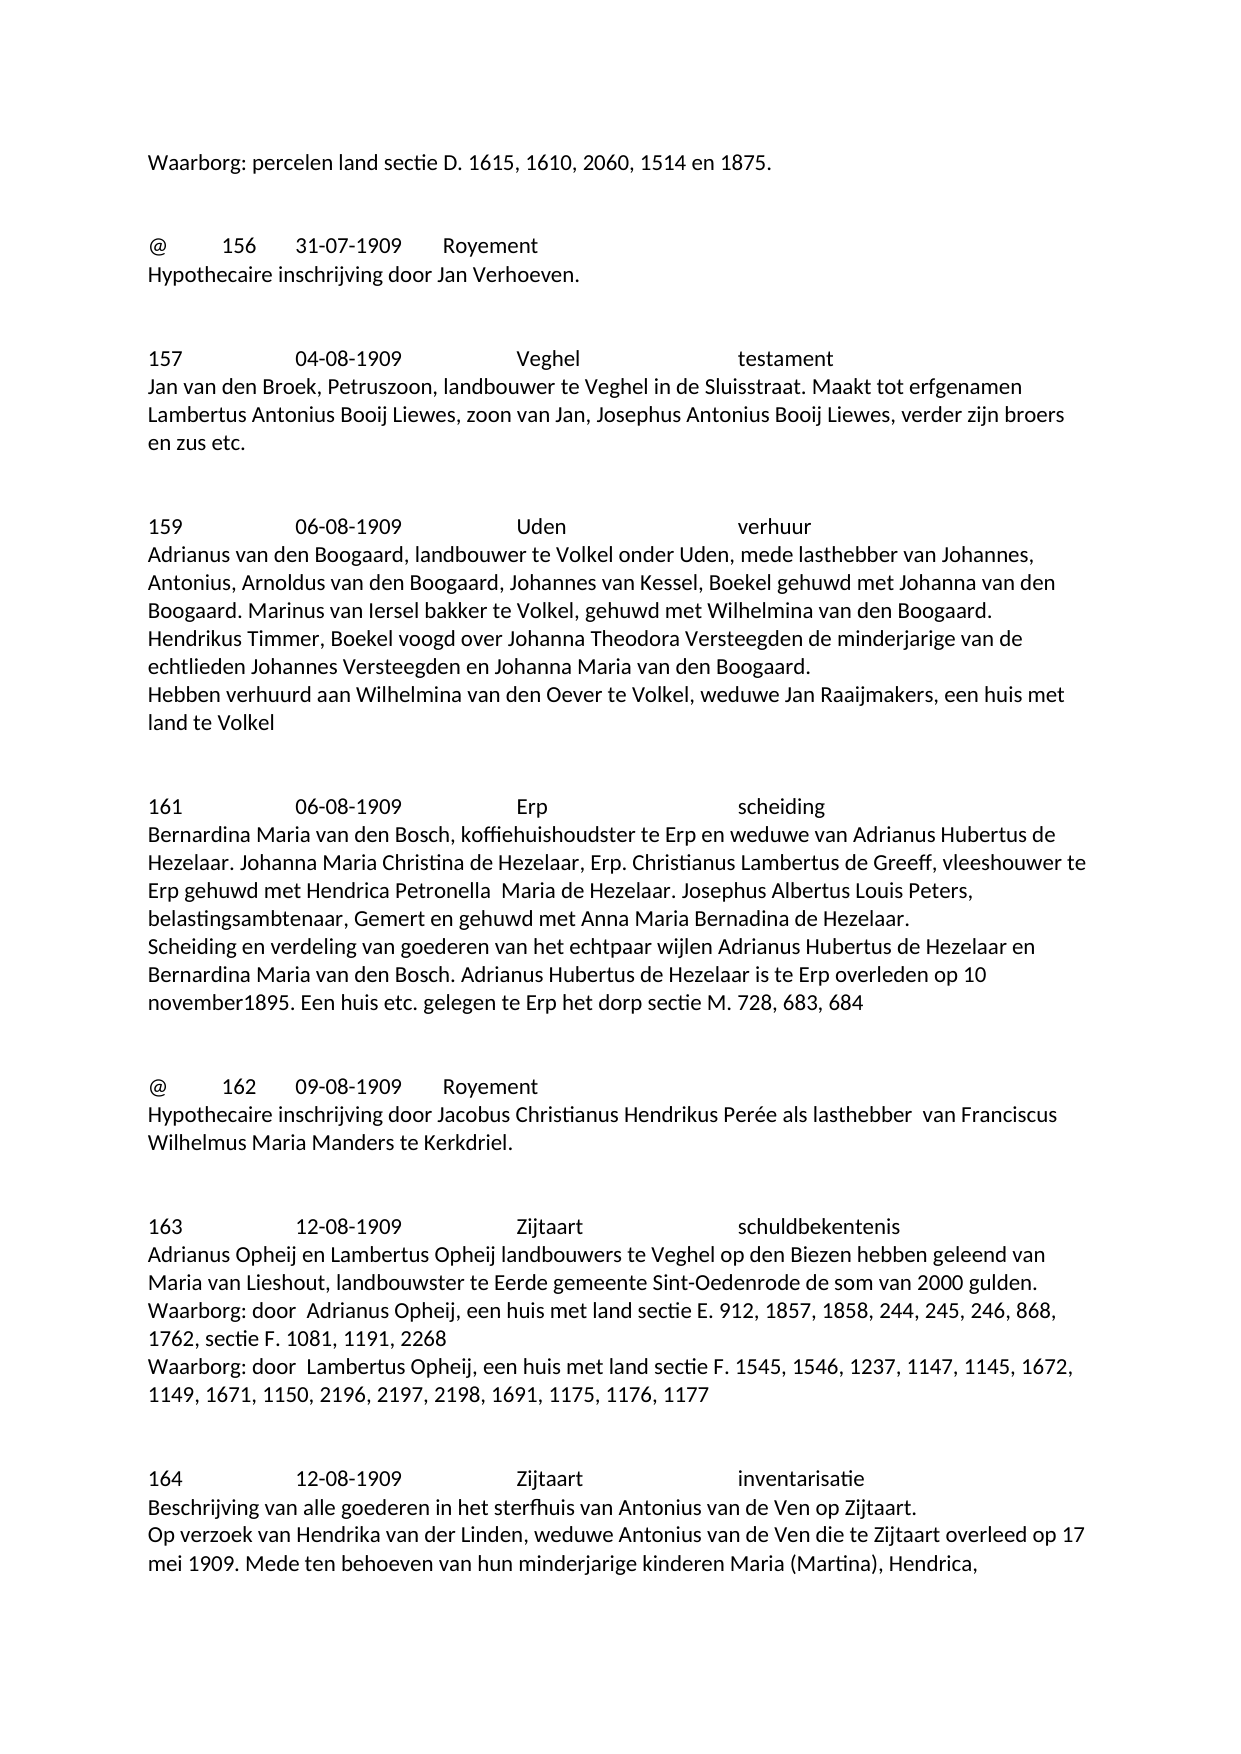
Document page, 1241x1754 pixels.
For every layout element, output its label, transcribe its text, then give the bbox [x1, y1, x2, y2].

text 161 06-08-1909 Erp scheiding [148, 792, 1093, 820]
text Beschrijving van alle goederen in het sterfhuis van Antonius van de Ven op Zijtaart. [148, 1493, 1093, 1521]
text Scheiding en verdeling van goederen van het echtpaar wijlen Adrianus Hubertus de Hezelaar en Bernardina Maria van den Bosch. Adrianus Hubertus de Hezelaar is te Erp overleden op 10 november1895. Een huis etc. gelegen te Erp het dorp sectie M. 728, 683, 684 [148, 932, 1093, 1016]
text Waarborg: door Lambertus Opheij, een huis met land sectie F. 1545, 1546, 1237, 1147, 1145, 1672, 1149, 1671, 1150, 2196, 2197, 2198, 1691, 1175, 1176, 1177 [148, 1352, 1093, 1408]
text Hypothecaire inschrijving door Jacobus Christianus Hendrikus Perée als lasthebber van Franciscus Wilhelmus Maria Manders te Kerkdriel. [148, 1100, 1093, 1156]
text 159 06-08-1909 Uden verhuur [148, 512, 1093, 540]
text 163 12-08-1909 Zijtaart schuldbekentenis [148, 1212, 1093, 1240]
text Waarborg: door Adrianus Opheij, een huis met land sectie E. 912, 1857, 1858, 244, 245, 246, 868, 1762, sectie F. 1081, 1191, 2268 [148, 1296, 1093, 1352]
text Jan van den Broek, Petruszoon, landbouwer te Veghel in de Sluisstraat. Maakt tot erfgenamen Lambertus Antonius Booij Liewes, zoon van Jan, Josephus Antonius Booij Liewes, verder zijn broers en zus etc. [148, 372, 1093, 456]
text Adrianus Opheij en Lambertus Opheij landbouwers te Veghel op den Biezen hebben geleend van Maria van Lieshout, landbouwster te Eerde gemeente Sint-Oedenrode de som van 2000 gulden. [148, 1240, 1093, 1296]
text 164 12-08-1909 Zijtaart inventarisatie [148, 1464, 1093, 1493]
text Bernardina Maria van den Bosch, koffiehuishoudster te Erp en weduwe van Adrianus Hubertus de Hezelaar. Johanna Maria Christina de Hezelaar, Erp. Christianus Lambertus de Greeff, vleeshouwer te Erp gehuwd met Hendrica Petronella Maria de Hezelaar. Josephus Albertus Louis Peters, belastingsambtenaar, Gemert en gehuwd met Anna Maria Bernadina de Hezelaar. [148, 820, 1093, 932]
text Hebben verhuurd aan Wilhelmina van den Oever te Volkel, weduwe Jan Raaijmakers, een huis met land te Volkel [148, 680, 1093, 736]
text 157 04-08-1909 Veghel testament [148, 344, 1093, 372]
text @ 156 31-07-1909 Royement [148, 232, 1093, 260]
text Waarborg: percelen land sectie D. 1615, 1610, 2060, 1514 en 1875. [148, 148, 1093, 176]
text Adrianus van den Boogaard, landbouwer te Volkel onder Uden, mede lasthebber van Johannes, Antonius, Arnoldus van den Boogaard, Johannes van Kessel, Boekel gehuwd met Johanna van den Boogaard. Marinus van Iersel bakker te Volkel, gehuwd met Wilhelmina van den Boogaard. Hendrikus Timmer, Boekel voogd over Johanna Theodora Versteegden de minderjarige van de echtlieden Johannes Versteegden en Johanna Maria van den Boogaard. [148, 540, 1093, 680]
text @ 162 09-08-1909 Royement [148, 1072, 1093, 1100]
text Hypothecaire inschrijving door Jan Verhoeven. [148, 260, 1093, 288]
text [148, 1521, 1093, 1577]
